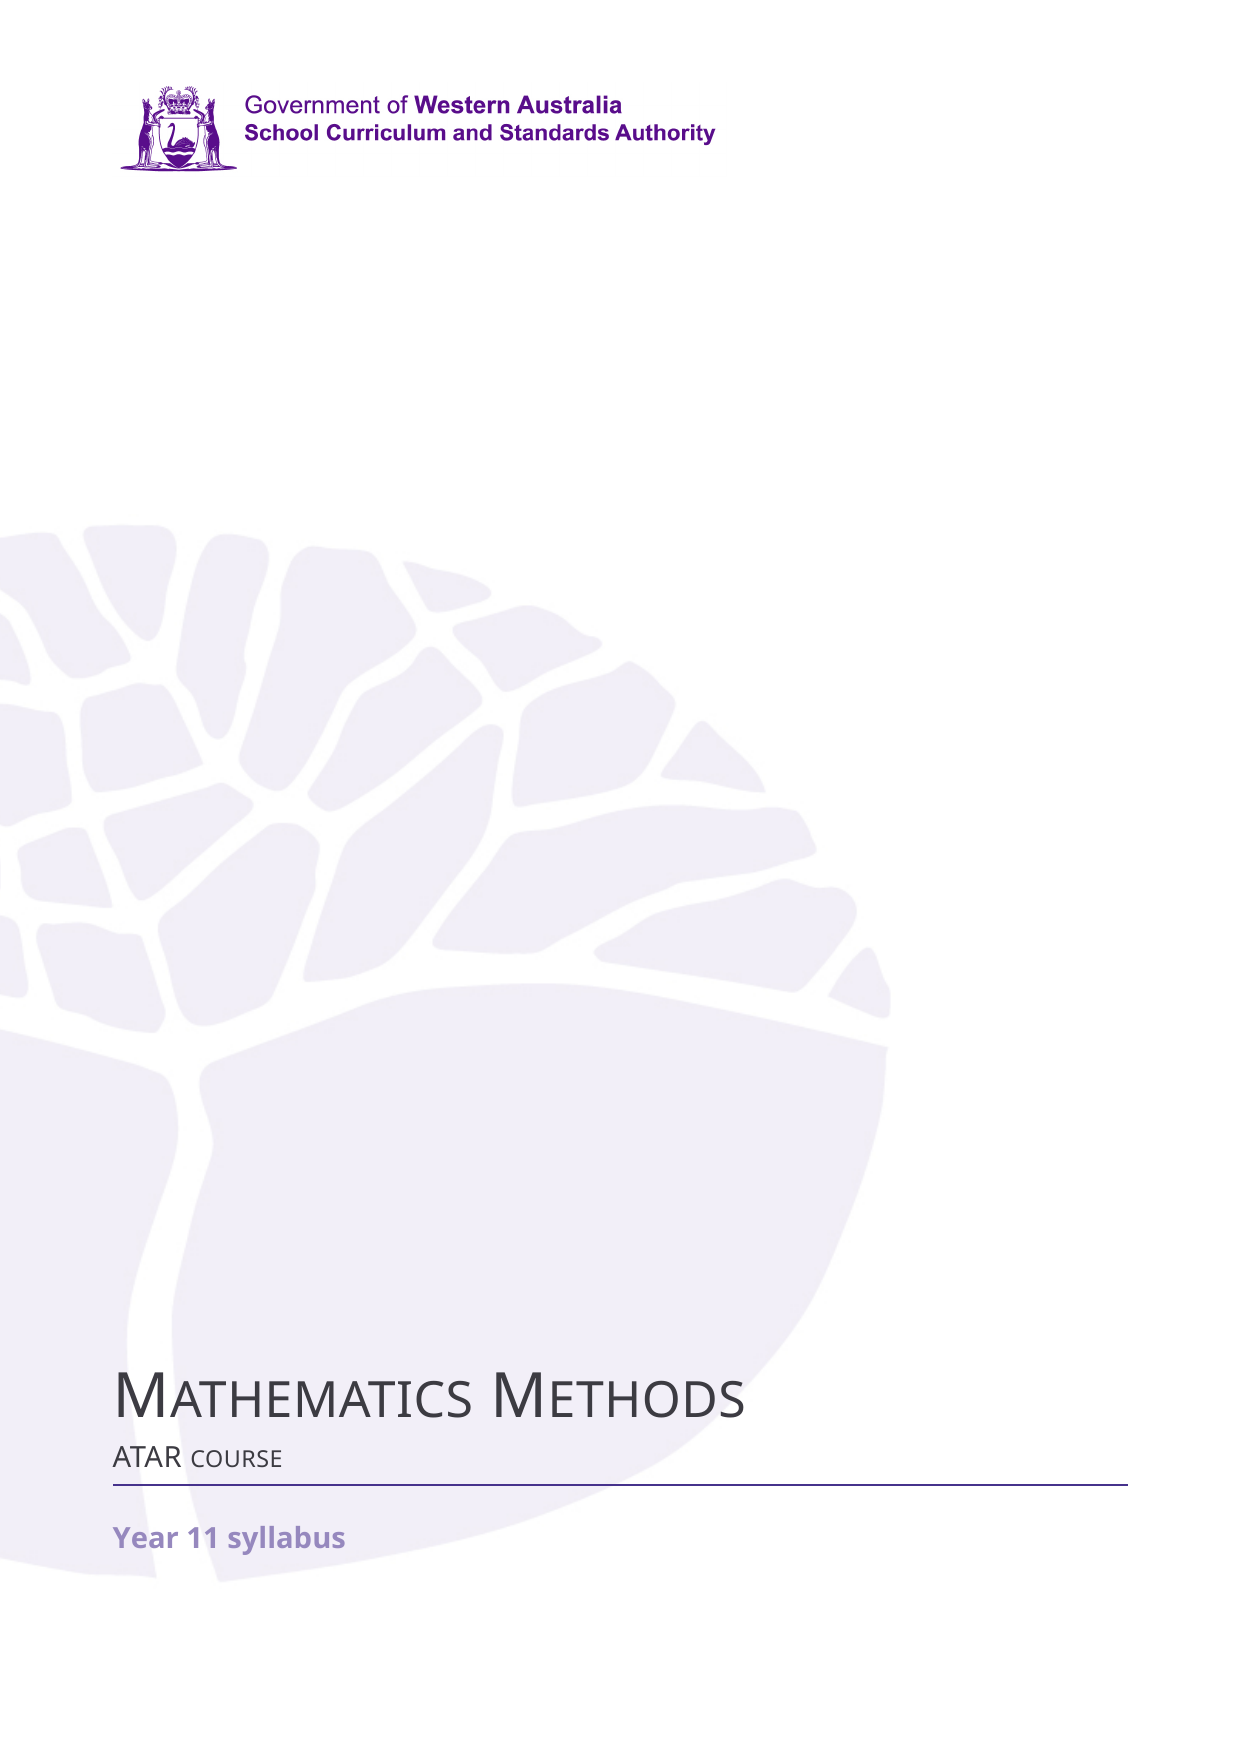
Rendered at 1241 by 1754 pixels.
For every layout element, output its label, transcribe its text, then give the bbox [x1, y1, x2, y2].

title ATAR course [112, 1436, 1128, 1486]
subtitle Year 11 syllabus [112, 1517, 1128, 1557]
title Mathematics Methods [112, 1351, 1128, 1436]
picture [112, 82, 727, 177]
picture [0, 490, 911, 1604]
